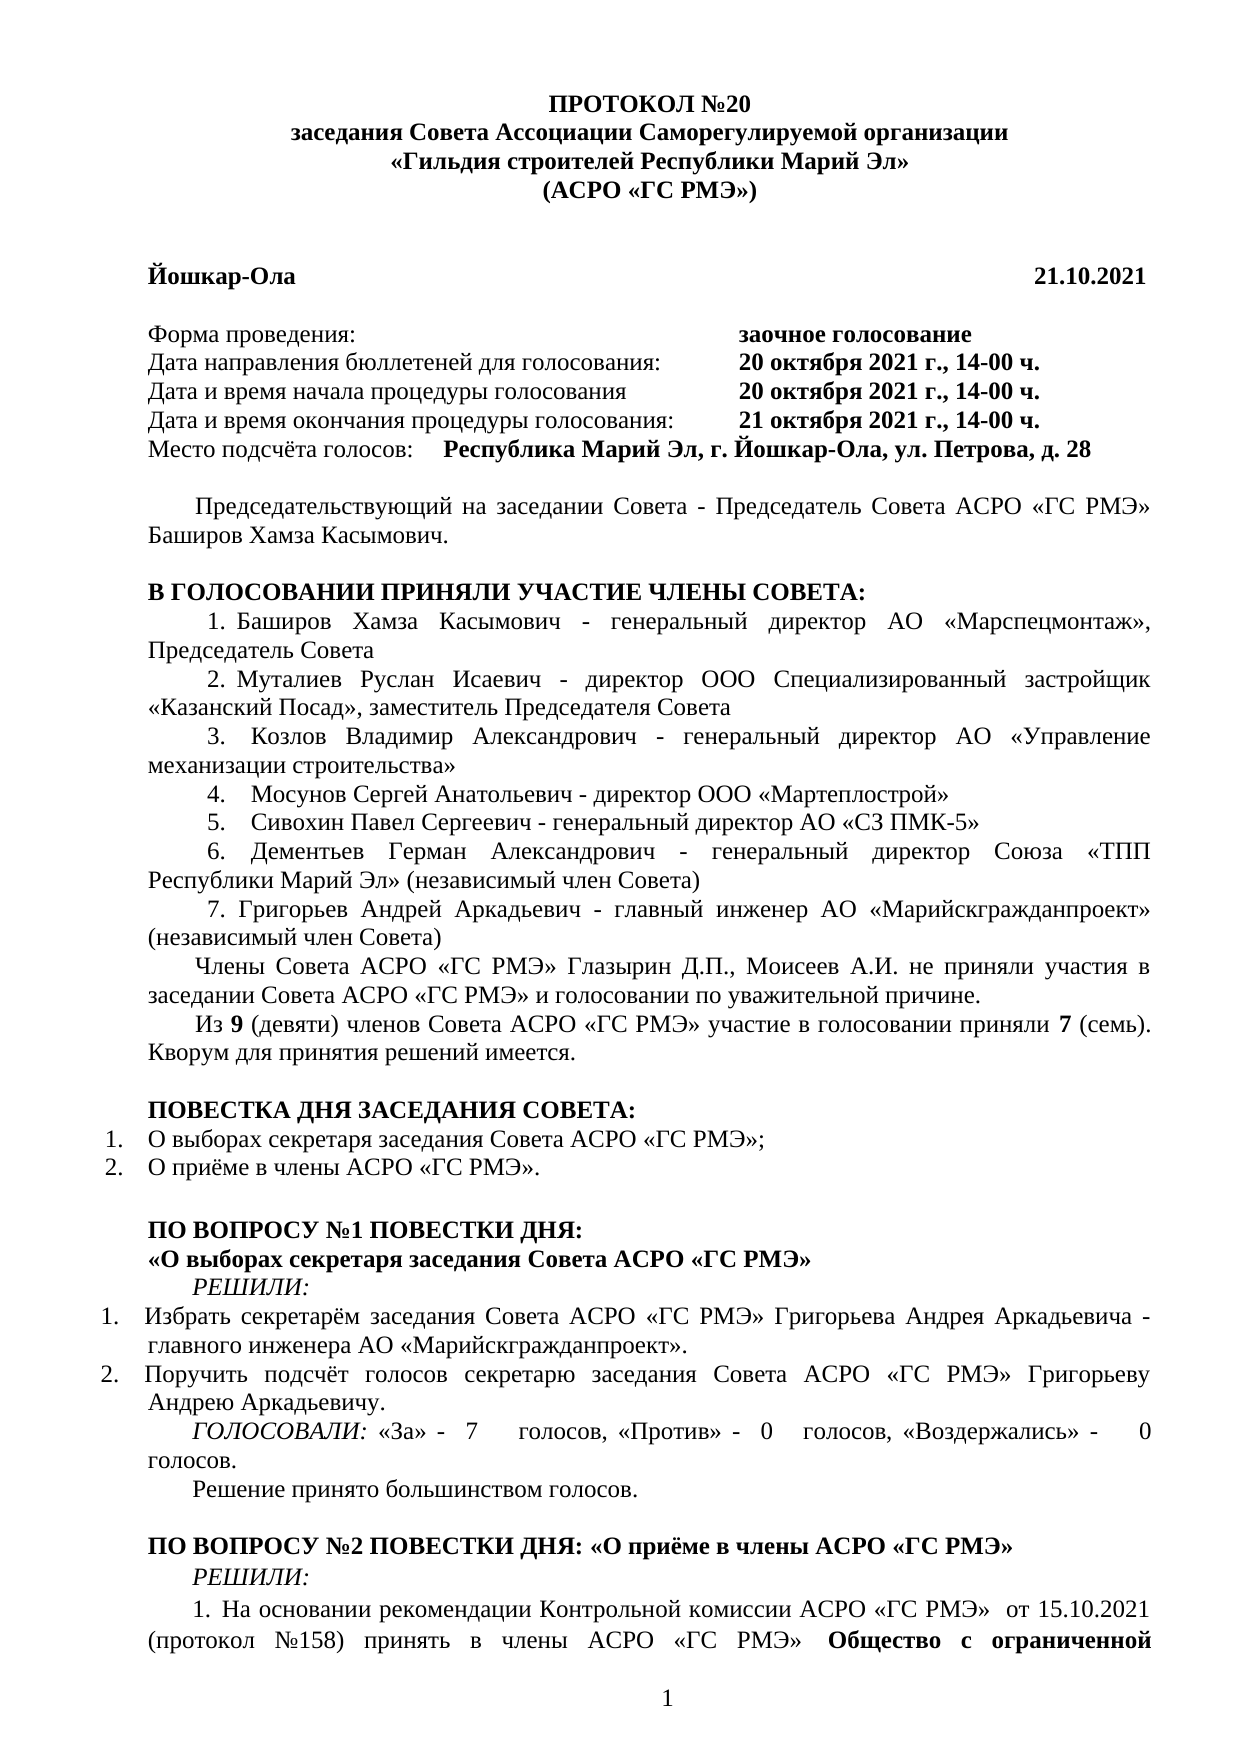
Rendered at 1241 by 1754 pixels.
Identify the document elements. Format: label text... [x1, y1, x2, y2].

text Форма проведения: заочное голосование [148, 319, 1152, 347]
text Из 9 (девяти) членов Совета АСРО «ГС РМЭ» участие в голосовании приняли 7 (семь). Кворум для принятия решений имеется. [148, 1009, 1152, 1066]
text РЕШИЛИ: [148, 1272, 1152, 1301]
list Баширов Хамза Касымович - генеральный директор АО «Марспецмонтаж», Председатель Совета [148, 606, 1152, 664]
text Дата и время окончания процедуры голосования: 21 октября 2021 г., 14-00 ч. [148, 405, 1152, 434]
text ГОЛОСОВАЛИ: «За» - 7 голосов, «Против» - 0 голосов, «Воздержались» - 0 голосов. [148, 1416, 1152, 1474]
text 7. Григорьев Андрей Аркадьевич - главный инженер АО «Марийскгражданпроект» (независимый член Совета) [148, 894, 1152, 951]
text Члены Совета АСРО «ГС РМЭ» Глазырин Д.П., Моисеев А.И. не приняли участия в заседании Совета АСРО «ГС РМЭ» и голосовании по уважительной причине. [148, 951, 1152, 1009]
text Решение принято большинством голосов. [148, 1474, 1152, 1502]
text 4. Мосунов Сергей Анатольевич - директор ООО «Мартеплострой» [148, 779, 1152, 807]
text Йошкар-Ола 21.10.2021 [148, 261, 1152, 290]
text Дата и время начала процедуры голосования 20 октября 2021 г., 14-00 ч. [148, 376, 1152, 405]
text (АСРО «ГС РМЭ») [148, 175, 1152, 204]
list ПО ВОПРОСУ №2 ПОВЕСТКИ ДНЯ: «О приёме в члены АСРО «ГС РМЭ» [148, 1531, 1152, 1560]
text Председательствующий на заседании Совета - Председатель Совета АСРО «ГС РМЭ» Баширов Хамза Касымович. [148, 491, 1152, 549]
text 6. Дементьев Герман Александрович - генеральный директор Союза «ТПП Республики Марий Эл» (независимый член Совета) [148, 836, 1152, 894]
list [148, 1594, 1152, 1654]
text 2. Поручить подсчёт голосов секретарю заседания Совета АСРО «ГС РМЭ» Григорьеву Андрею Аркадьевичу. [100, 1359, 1152, 1416]
text ПО ВОПРОСУ №1 ПОВЕСТКИ ДНЯ: [148, 1215, 1152, 1244]
text 3. Козлов Владимир Александрович - генеральный директор АО «Управление механизации строительства» [148, 721, 1152, 779]
text «О выборах секретаря заседания Совета АСРО «ГС РМЭ» [148, 1244, 1152, 1272]
text 5. Сивохин Павел Сергеевич - генеральный директор АО «СЗ ПМК-5» [148, 807, 1152, 836]
text Место подсчёта голосов: Республика Марий Эл, г. Йошкар-Ола, ул. Петрова, д. 28 [148, 434, 1152, 462]
list О приёме в члены АСРО «ГС РМЭ». [104, 1152, 1152, 1181]
list Муталиев Руслан Исаевич - директор ООО Специализированный застройщик «Казанский Посад», заместитель Председателя Совета [148, 664, 1152, 721]
text Дата направления бюллетеней для голосования: 20 октября 2021 г., 14-00 ч. [148, 347, 1152, 376]
text ПОВЕСТКА ДНЯ ЗАСЕДАНИЯ СОВЕТА: [148, 1095, 1152, 1124]
text «Гильдия строителей Республики Марий Эл» [148, 146, 1152, 175]
text РЕШИЛИ: [148, 1562, 1152, 1591]
text 1. Избрать секретарём заседания Совета АСРО «ГС РМЭ» Григорьева Андрея Аркадьевича - главного инженера АО «Марийскгражданпроект». [100, 1301, 1152, 1359]
text В ГОЛОСОВАНИИ ПРИНЯЛИ УЧАСТИЕ ЧЛЕНЫ СОВЕТА: [148, 577, 1152, 606]
title ПРОТОКОЛ №20 [148, 89, 1152, 117]
text заседания Совета Ассоциации Саморегулируемой организации [148, 117, 1152, 146]
list О выборах секретаря заседания Совета АСРО «ГС РМЭ»; [104, 1124, 1152, 1152]
